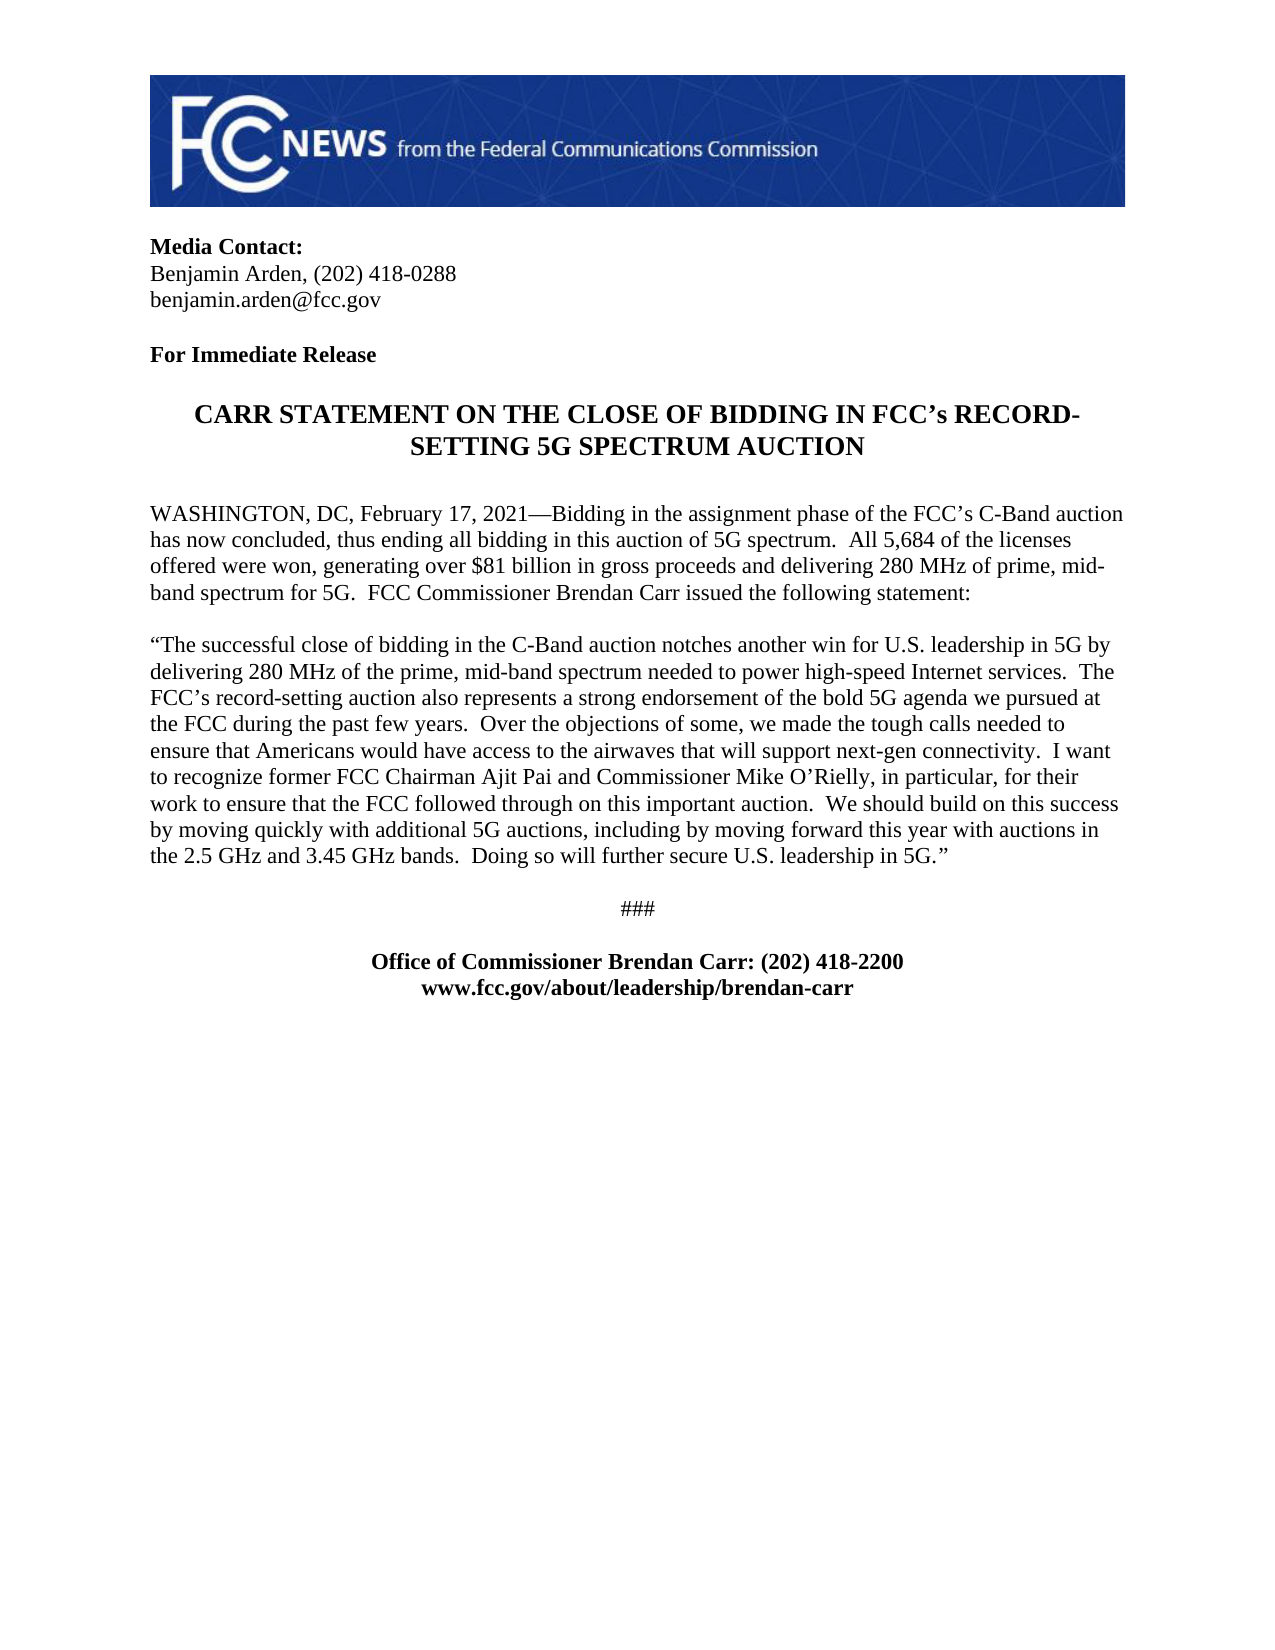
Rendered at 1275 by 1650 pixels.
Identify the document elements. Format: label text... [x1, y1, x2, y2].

text “The successful close of bidding in the C-Band auction notches another win for U.S. leadership in 5G by delivering 280 MHz of the prime, mid-band spectrum needed to power high-speed Internet services. The FCC’s record-setting auction also represents a strong endorsement of the bold 5G agenda we pursued at the FCC during the past few years. Over the objections of some, we made the tough calls needed to ensure that Americans would have access to the airwaves that will support next-gen connectivity. I want to recognize former FCC Chairman Ajit Pai and Commissioner Mike O’Rielly, in particular, for their work to ensure that the FCC followed through on this important auction. We should build on this success by moving quickly with additional 5G auctions, including by moving forward this year with auctions in the 2.5 GHz and 3.45 GHz bands. Doing so will further secure U.S. leadership in 5G.” [150, 631, 1125, 869]
text Media Contact: [150, 233, 1125, 259]
text Office of Commissioner Brendan Carr: (202) 418-2200 [150, 948, 1125, 974]
text benjamin.arden@fcc.gov [150, 286, 1125, 312]
text For Immediate Release [150, 341, 1125, 367]
text ### [150, 895, 1125, 921]
text Benjamin Arden, (202) 418-0288 [150, 259, 1125, 286]
text CARR STATEMENT ON THE CLOSE OF BIDDING IN FCC’s RECORD-SETTING 5G SPECTRUM AUCTION [150, 398, 1125, 461]
text www.fcc.gov/about/leadership/brendan-carr [150, 974, 1125, 1000]
text WASHINGTON, DC, February 17, 2021—Bidding in the assignment phase of the FCC’s C-Band auction has now concluded, thus ending all bidding in this auction of 5G spectrum. All 5,684 of the licenses offered were won, generating over $81 billion in gross proceeds and delivering 280 MHz of prime, mid-band spectrum for 5G. FCC Commissioner Brendan Carr issued the following statement: [150, 500, 1125, 605]
